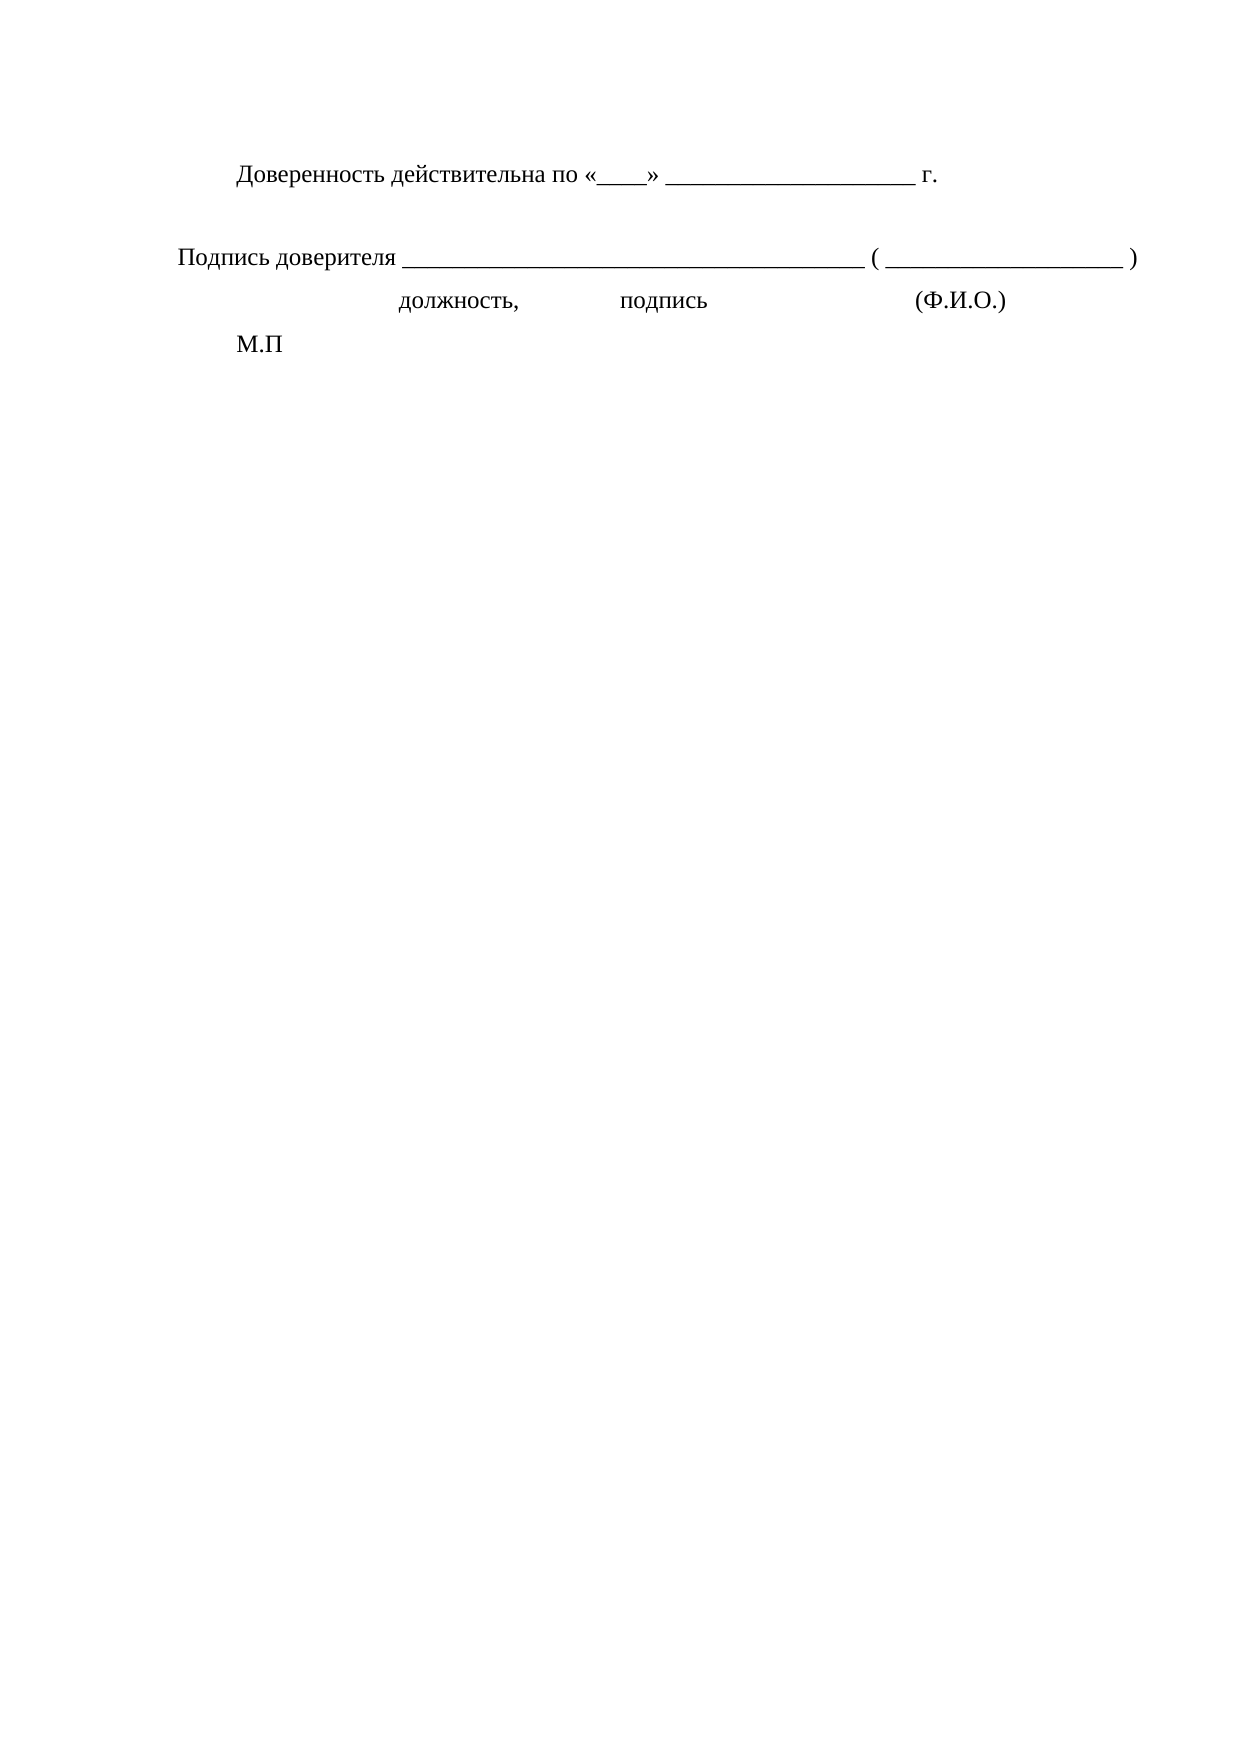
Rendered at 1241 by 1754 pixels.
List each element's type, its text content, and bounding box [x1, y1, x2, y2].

text Подпись доверителя _____________________________________ ( ___________________ ) [177, 242, 1152, 271]
text М.П [177, 327, 1152, 358]
text Доверенность действительна по «____» ____________________ г. [177, 159, 1152, 188]
text должность, подпись (Ф.И.О.) [325, 283, 1152, 314]
